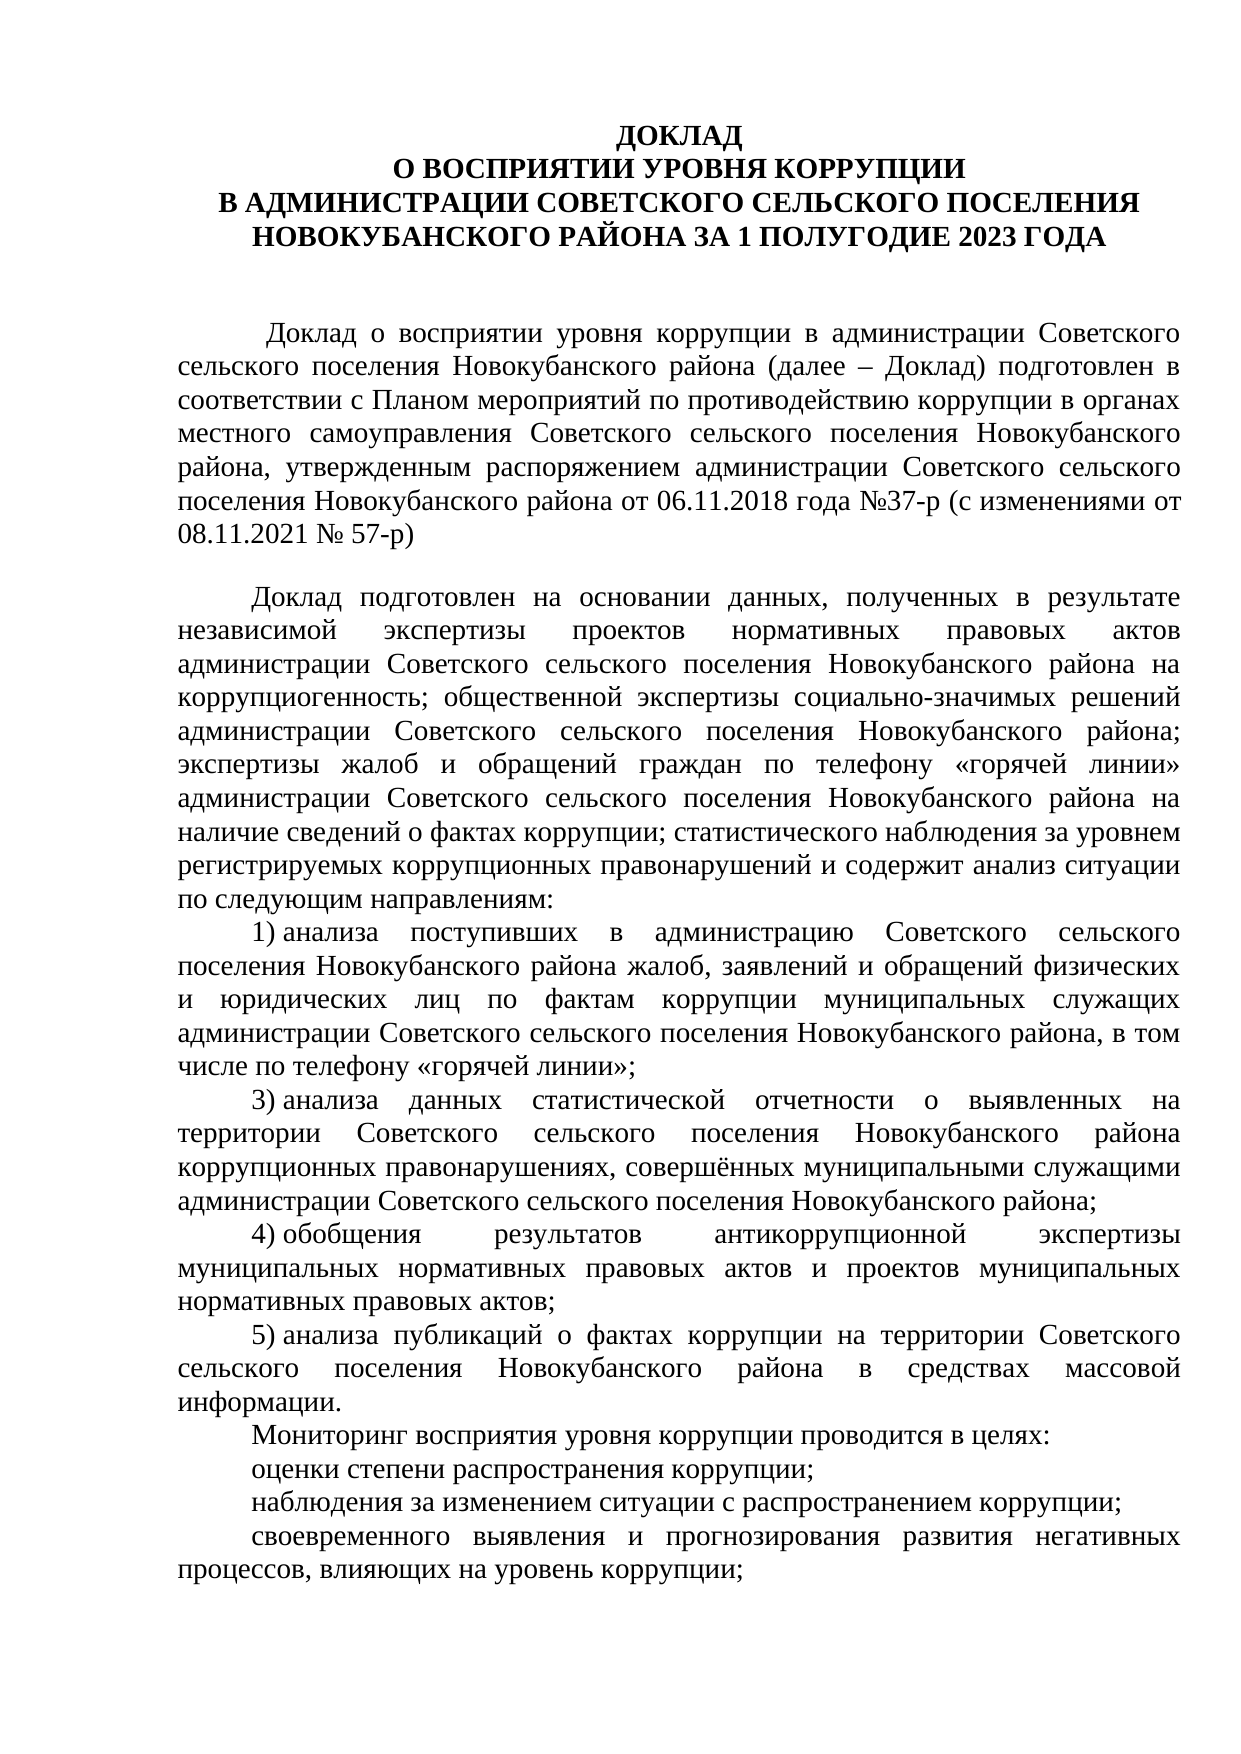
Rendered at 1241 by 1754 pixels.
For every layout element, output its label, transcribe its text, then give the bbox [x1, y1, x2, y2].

text наблюдения за изменением ситуации с распространением коррупции; [177, 1484, 1181, 1518]
text Доклад о восприятии уровня коррупции в администрации Советского сельского поселения Новокубанского района (далее – Доклад) подготовлен в соответствии с Планом мероприятий по противодействию коррупции в органах местного самоуправления Советского сельского поселения Новокубанского района, утвержденным распоряжением администрации Советского сельского поселения Новокубанского района от 06.11.2018 года №37-р (с изменениями от 08.11.2021 № 57-р) [177, 315, 1181, 550]
text Доклад подготовлен на основании данных, полученных в результате независимой экспертизы проектов нормативных правовых актов администрации Советского сельского поселения Новокубанского района на коррупциогенность; общественной экспертизы социально-значимых решений администрации Советского сельского поселения Новокубанского района; экспертизы жалоб и обращений граждан по телефону «горячей линии» администрации Советского сельского поселения Новокубанского района на наличие сведений о фактах коррупции; статистического наблюдения за уровнем регистрируемых коррупционных правонарушений и содержит анализ ситуации по следующим направлениям: [177, 579, 1181, 914]
text О ВОСПРИЯТИИ УРОВНЯ КОРРУПЦИИ [177, 152, 1181, 185]
text 5) анализа публикаций о фактах коррупции на территории Советского сельского поселения Новокубанского района в средствах массовой информации. [177, 1317, 1181, 1417]
text своевременного выявления и прогнозирования развития негативных процессов, влияющих на уровень коррупции; [177, 1518, 1181, 1585]
text Мониторинг восприятия уровня коррупции проводится в целях: [177, 1417, 1181, 1451]
text ДОКЛАД [177, 118, 1181, 152]
text 3) анализа данных статистической отчетности о выявленных на территории Советского сельского поселения Новокубанского района коррупционных правонарушениях, совершённых муниципальными служащими администрации Советского сельского поселения Новокубанского района; [177, 1082, 1181, 1216]
text В АДМИНИСТРАЦИИ СОВЕТСКОГО СЕЛЬСКОГО ПОСЕЛЕНИЯ НОВОКУБАНСКОГО РАЙОНА ЗА 1 ПОЛУГОДИЕ 2023 ГОДА [177, 185, 1181, 252]
text 4) обобщения результатов антикоррупционной экспертизы муниципальных нормативных правовых актов и проектов муниципальных нормативных правовых актов; [177, 1216, 1181, 1317]
text 1) анализа поступивших в администрацию Советского сельского поселения Новокубанского района жалоб, заявлений и обращений физических и юридических лиц по фактам коррупции муниципальных служащих администрации Советского сельского поселения Новокубанского района, в том числе по телефону «горячей линии»; [177, 914, 1181, 1082]
text оценки степени распространения коррупции; [177, 1451, 1181, 1484]
